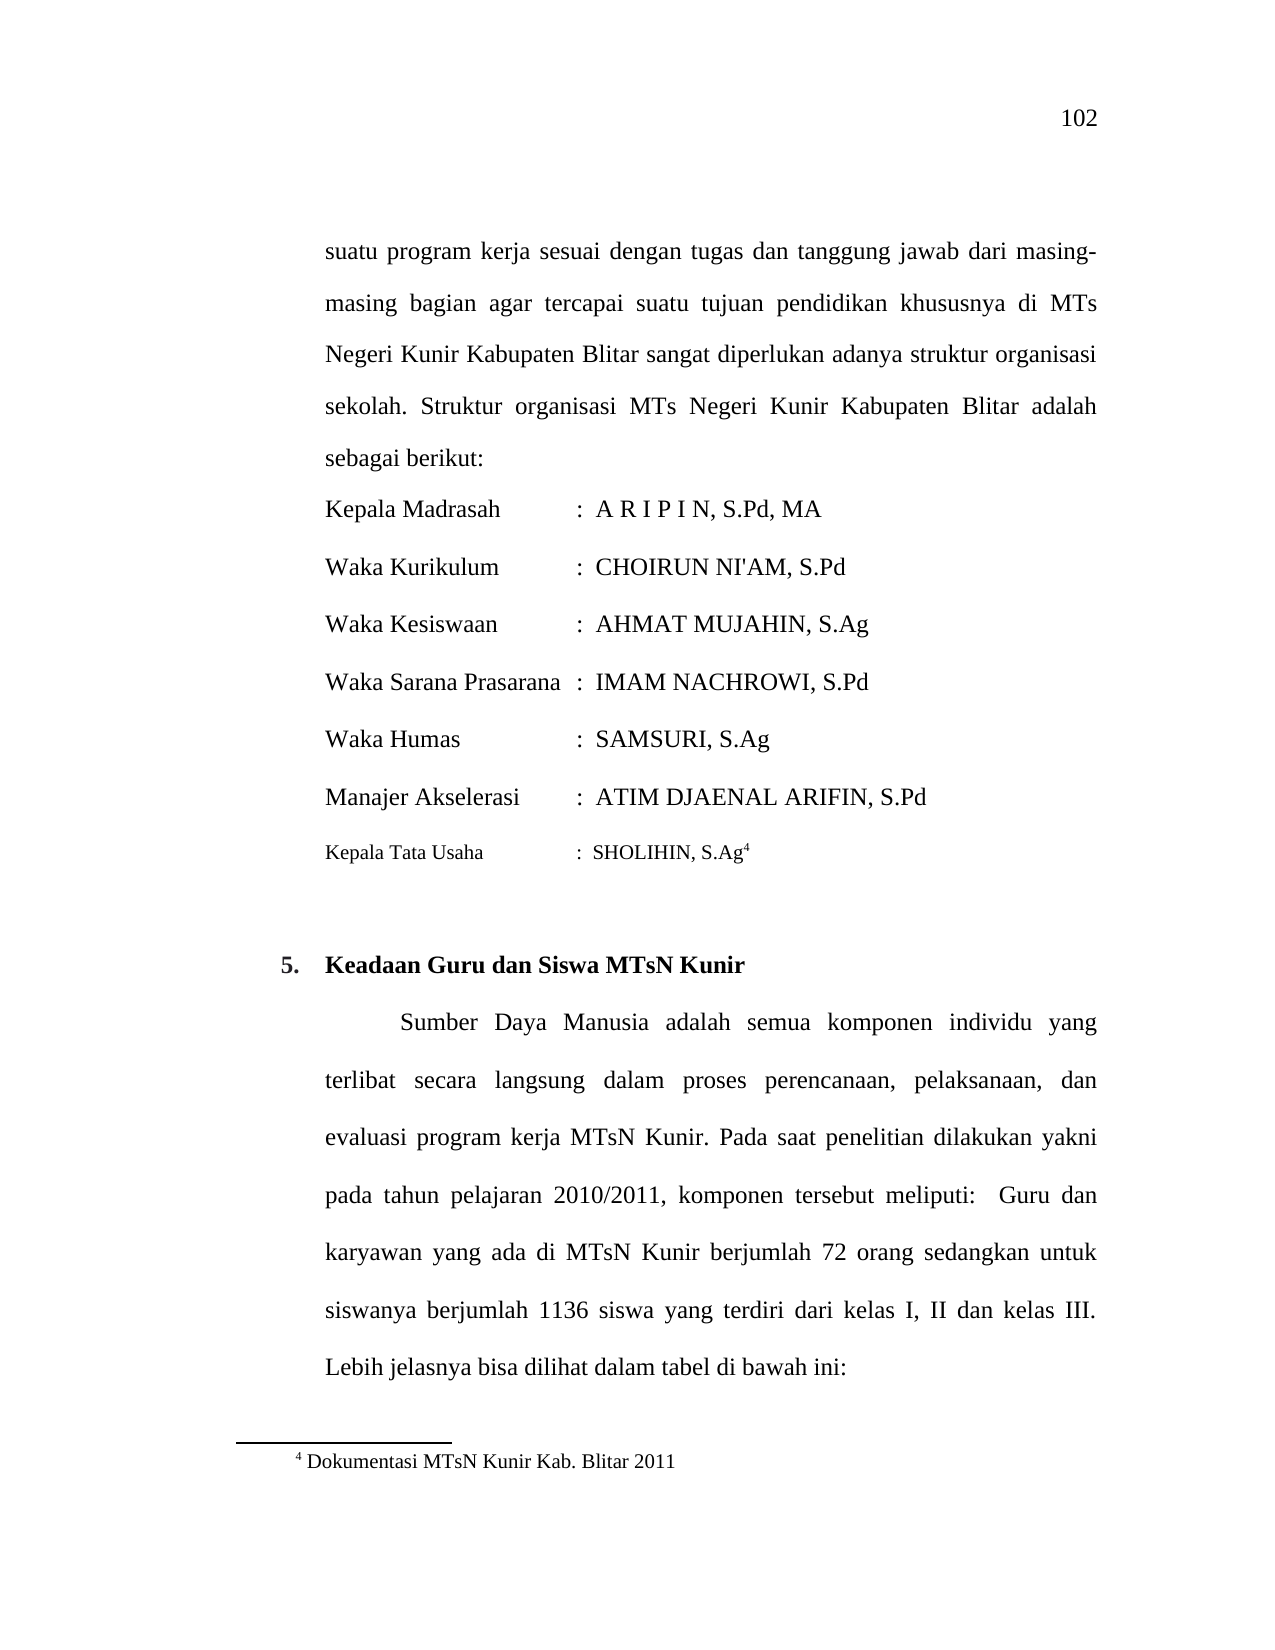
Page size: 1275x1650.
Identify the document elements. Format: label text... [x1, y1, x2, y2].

table_header : A R I P I N, S.Pd, MA : CHOIRUN NI'AM, S.Pd : AHMAT MUJAHIN, S.Ag : IMAM NACHROWI, S.Pd : SAMSURI, S.Ag : ATIM DJAENAL ARIFIN, S.Pd : SHOLIHIN, S.Ag [576, 495, 1109, 892]
list Keadaan Guru dan Siswa MTsN Kunir [281, 950, 1098, 978]
text Sumber Daya Manusia adalah semua komponen individu yang terlibat secara langsung dalam proses perencanaan, pelaksanaan, dan evaluasi program kerja MTsN Kunir. Pada saat penelitian dilakukan yakni pada tahun pelajaran 2010/2011, komponen tersebut meliputi: Guru dan karyawan yang ada di MTsN Kunir berjumlah 72 orang sedangkan untuk siswanya berjumlah 1136 siswa yang terdiri dari kelas I, II dan kelas III. Lebih jelasnya bisa dilihat dalam tabel di bawah ini: [325, 1007, 1098, 1381]
table_header Kepala Madrasah Waka Kurikulum Waka Kesiswaan Waka Sarana Prasarana Waka Humas Manajer Akselerasi Kepala Tata Usaha [325, 495, 576, 892]
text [325, 236, 1098, 472]
